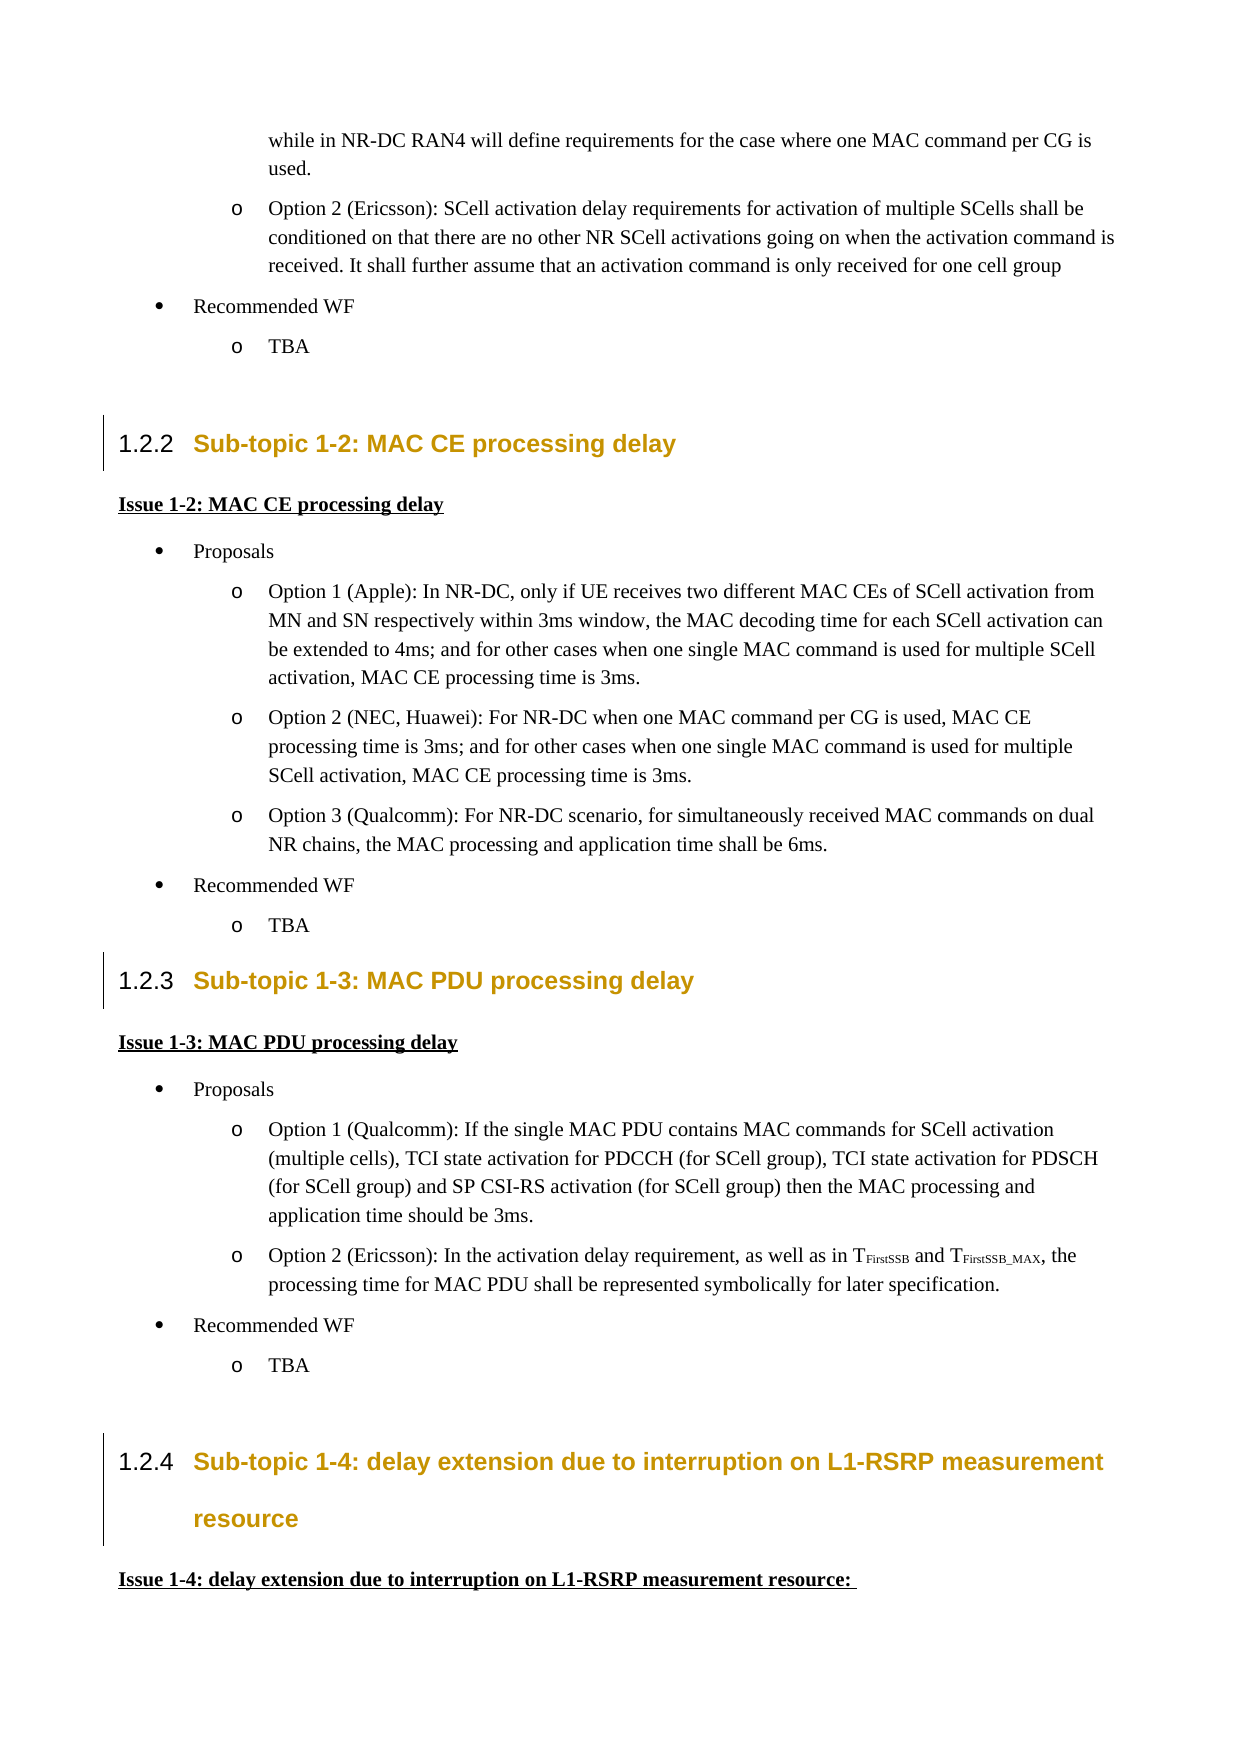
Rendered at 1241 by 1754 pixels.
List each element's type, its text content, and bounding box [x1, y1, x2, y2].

list Recommended WF [156, 1311, 1122, 1339]
list Recommended WF [156, 871, 1122, 899]
text Issue 1-3: MAC PDU processing delay [118, 1028, 1122, 1056]
list Proposals [156, 537, 1122, 566]
subtitle Sub-topic 1-4: delay extension due to interruption on L1-RSRP measurement resource [118, 1433, 1122, 1546]
list Recommended WF [156, 292, 1122, 321]
subtitle Sub-topic 1-3: MAC PDU processing delay [118, 952, 1122, 1009]
text Issue 1-2: MAC CE processing delay [118, 490, 1122, 518]
text Issue 1-4: delay extension due to interruption on L1-RSRP measurement resource: [118, 1565, 1122, 1593]
list TBA [231, 911, 1122, 940]
list TBA [231, 1351, 1122, 1380]
list Option 1 (Qualcomm): If the single MAC PDU contains MAC commands for SCell activation (multiple cells), TCI state activation for PDCCH (for SCell group), TCI state activation for PDSCH (for SCell group) and SP CSI-RS activation (for SCell group) then the MAC processing and application time should be 3ms. [231, 1116, 1122, 1229]
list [231, 126, 1122, 182]
list TBA [231, 333, 1122, 361]
subtitle Sub-topic 1-2: MAC CE processing delay [118, 415, 1122, 471]
list Option 1 (Apple): In NR-DC, only if UE receives two different MAC CEs of SCell activation from MN and SN respectively within 3ms window, the MAC decoding time for each SCell activation can be extended to 4ms; and for other cases when one single MAC command is used for multiple SCell activation, MAC CE processing time is 3ms. [231, 578, 1122, 691]
list Option 3 (Qualcomm): For NR-DC scenario, for simultaneously received MAC commands on dual NR chains, the MAC processing and application time shall be 6ms. [231, 801, 1122, 858]
list Proposals [156, 1075, 1122, 1103]
list Option 2 (Ericsson): In the activation delay requirement, as well as in TFirstSSB and TFirstSSB_MAX, the processing time for MAC PDU shall be represented symbolically for later specification. [231, 1241, 1122, 1298]
list Option 2 (Ericsson): SCell activation delay requirements for activation of multiple SCells shall be conditioned on that there are no other NR SCell activations going on when the activation command is received. It shall further assume that an activation command is only received for one cell group [231, 195, 1122, 280]
list Option 2 (NEC, Huawei): For NR-DC when one MAC command per CG is used, MAC CE processing time is 3ms; and for other cases when one single MAC command is used for multiple SCell activation, MAC CE processing time is 3ms. [231, 704, 1122, 789]
